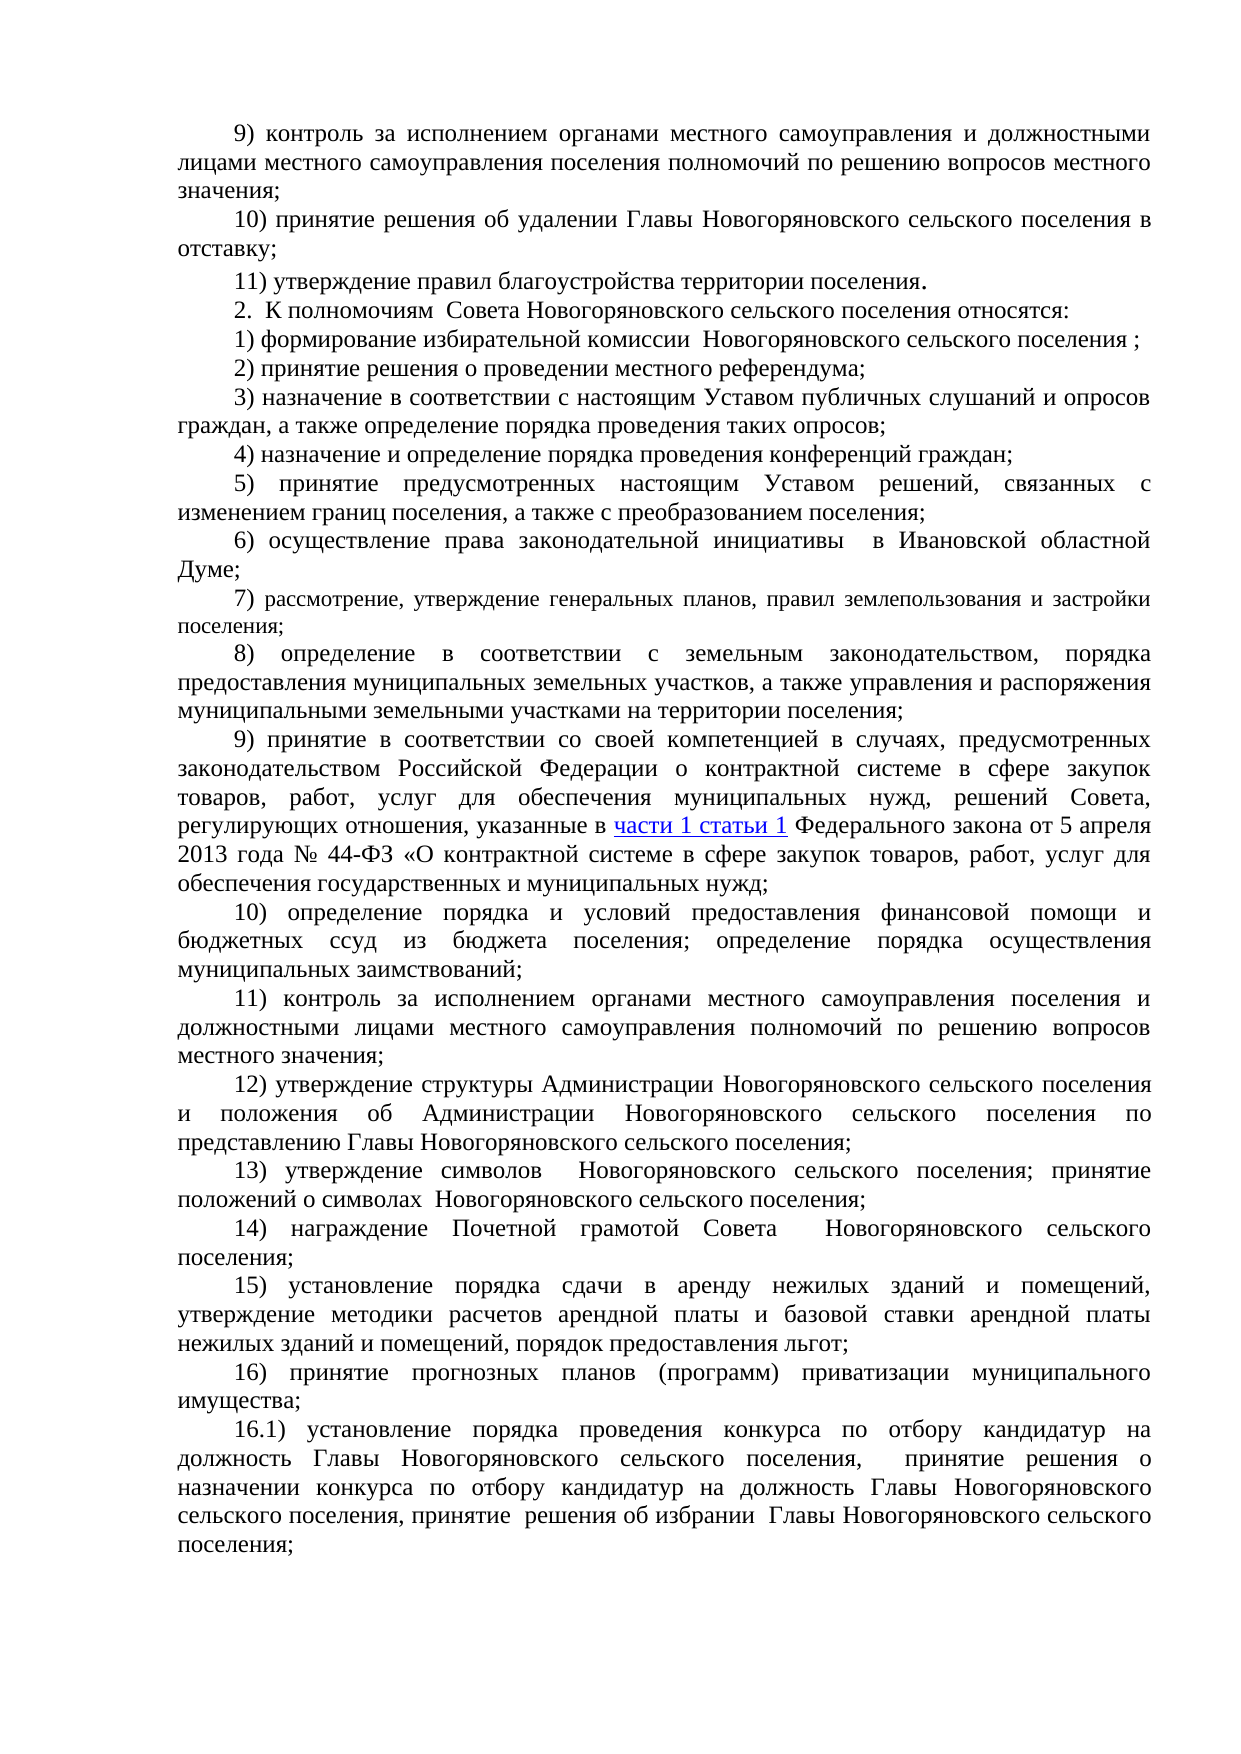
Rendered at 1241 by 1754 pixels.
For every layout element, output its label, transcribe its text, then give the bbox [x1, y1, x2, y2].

text 7) рассмотрение, утверждение генеральных планов, правил землепользования и застройки поселения; [177, 583, 1152, 638]
text 11) контроль за исполнением органами местного самоуправления поселения и должностными лицами местного самоуправления полномочий по решению вопросов местного значения; [177, 983, 1152, 1069]
text 13) утверждение символов Новогоряновского сельского поселения; принятие положений о символах Новогоряновского сельского поселения; [177, 1156, 1152, 1213]
text 6) осуществление права законодательной инициативы в Ивановской областной Думе; [177, 525, 1152, 583]
text 10) определение порядка и условий предоставления финансовой помощи и бюджетных ссуд из бюджета поселения; определение порядка осуществления муниципальных заимствований; [177, 897, 1152, 983]
text 11) утверждение правил благоустройства территории поселения. [177, 262, 1152, 295]
text 10) принятие решения об удалении Главы Новогоряновского сельского поселения в отставку; [177, 204, 1152, 262]
text 12) утверждение структуры Администрации Новогоряновского сельского поселения и положения об Администрации Новогоряновского сельского поселения по представлению Главы Новогоряновского сельского поселения; [177, 1069, 1152, 1156]
text 3) назначение в соответствии с настоящим Уставом публичных слушаний и опросов граждан, а также определение порядка проведения таких опросов; [177, 382, 1152, 439]
text 16) принятие прогнозных планов (программ) приватизации муниципального имущества; [177, 1357, 1152, 1414]
text 2. К полномочиям Совета Новогоряновского сельского поселения относятся: [177, 295, 1152, 324]
text 8) определение в соответствии с земельным законодательством, порядка предоставления муниципальных земельных участков, а также управления и распоряжения муниципальными земельными участками на территории поселения; [177, 638, 1152, 724]
text 9) принятие в соответствии со своей компетенцией в случаях, предусмотренных законодательством Российской Федерации о контрактной системе в сфере закупок товаров, работ, услуг для обеспечения муниципальных нужд, решений Совета, регулирующих отношения, указанные в части 1 статьи 1 Федерального закона от 5 апреля 2013 года № 44-ФЗ «О контрактной системе в сфере закупок товаров, работ, услуг для обеспечения государственных и муниципальных нужд; [177, 724, 1152, 897]
text 16.1) установление порядка проведения конкурса по отбору кандидатур на должность Главы Новогоряновского сельского поселения, принятие решения о назначении конкурса по отбору кандидатур на должность Главы Новогоряновского сельского поселения, принятие решения об избрании Главы Новогоряновского сельского поселения; [177, 1414, 1152, 1558]
text 2) принятие решения о проведении местного референдума; [177, 353, 1152, 382]
text 14) награждение Почетной грамотой Совета Новогоряновского сельского поселения; [177, 1213, 1152, 1271]
text 4) назначение и определение порядка проведения конференций граждан; [177, 439, 1152, 468]
text 5) принятие предусмотренных настоящим Уставом решений, связанных с изменением границ поселения, а также с преобразованием поселения; [177, 468, 1152, 525]
text 9) контроль за исполнением органами местного самоуправления и должностными лицами местного самоуправления поселения полномочий по решению вопросов местного значения; [177, 118, 1152, 204]
text 15) установление порядка сдачи в аренду нежилых зданий и помещений, утверждение методики расчетов арендной платы и базовой ставки арендной платы нежилых зданий и помещений, порядок предоставления льгот; [177, 1271, 1152, 1357]
text 1) формирование избирательной комиссии Новогоряновского сельского поселения ; [177, 324, 1152, 353]
